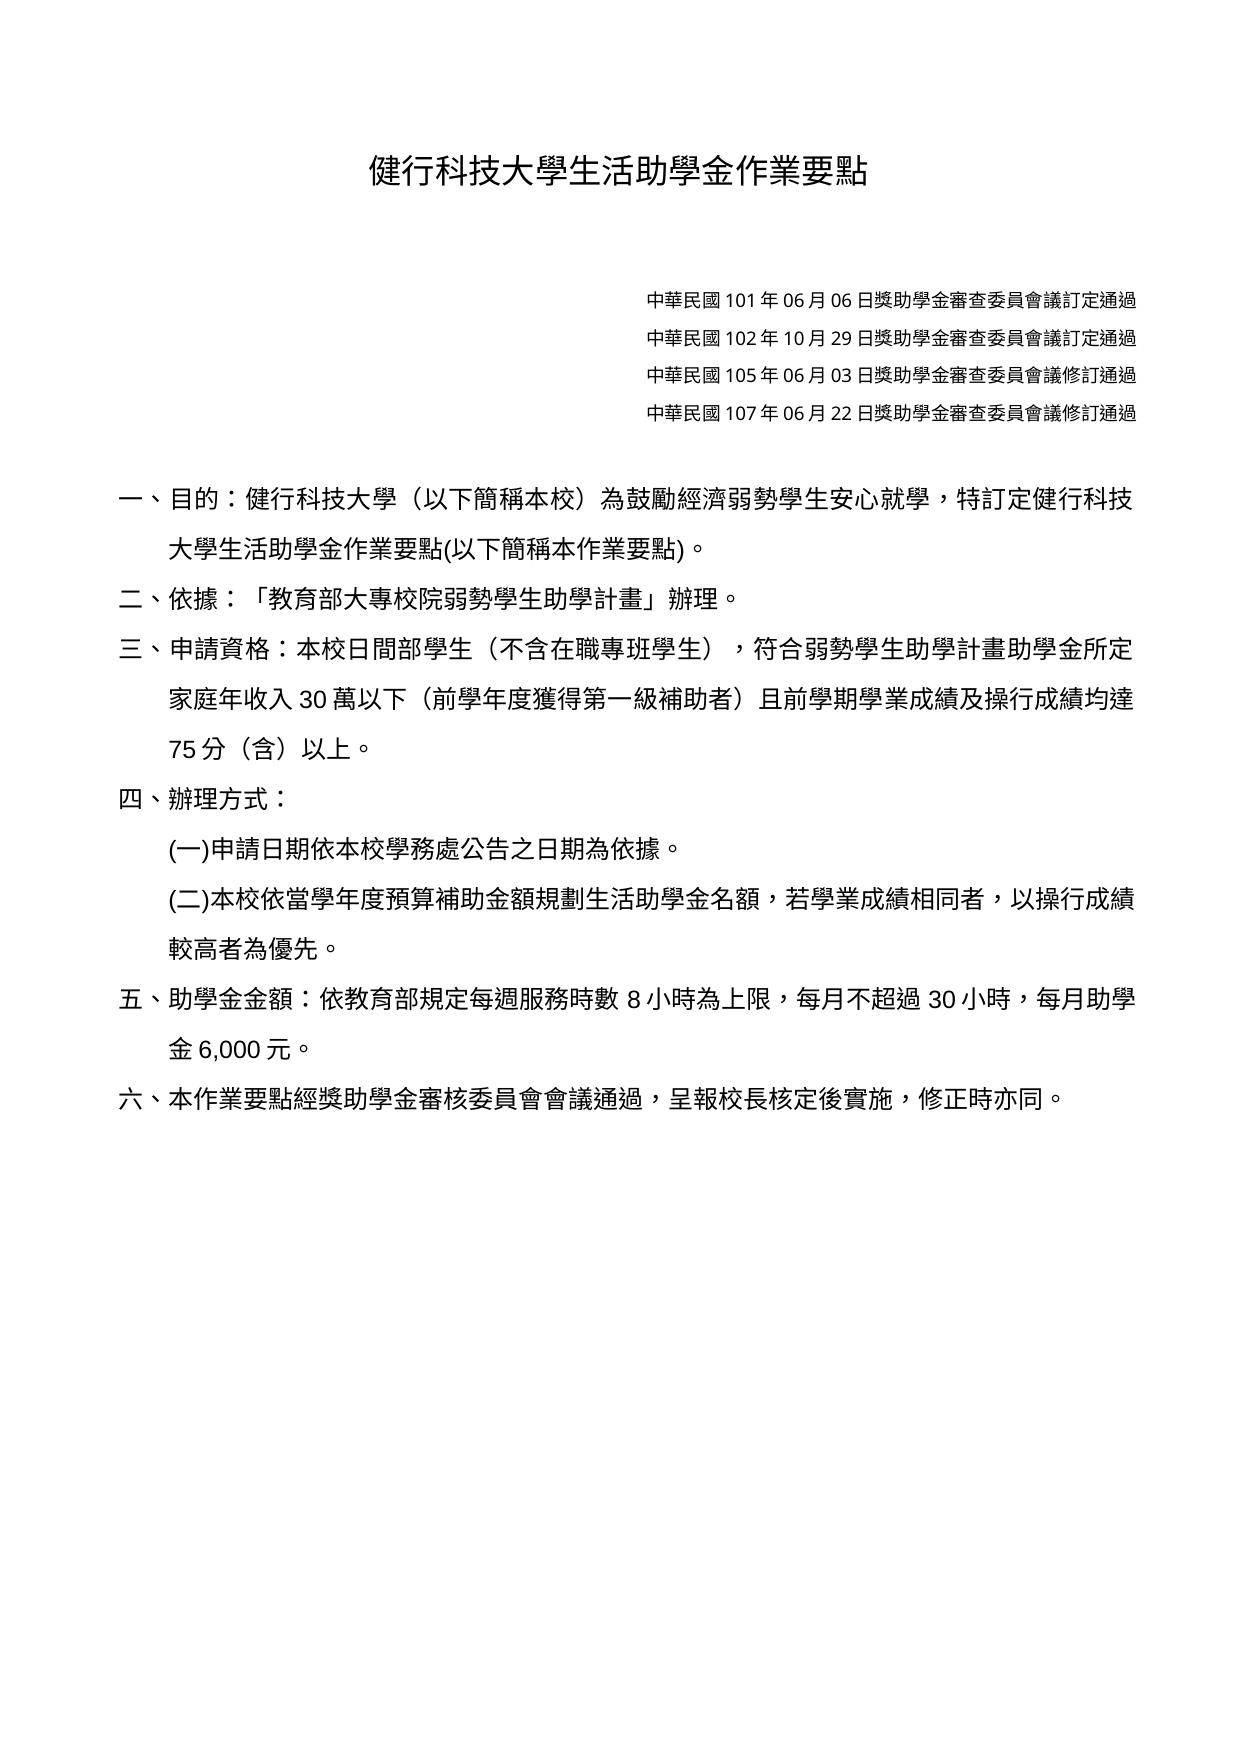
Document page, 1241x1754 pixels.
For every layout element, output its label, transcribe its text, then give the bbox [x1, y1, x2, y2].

text 中華民國107年06月22日獎助學金審查委員會議修訂通過 [118, 393, 1137, 431]
text 中華民國105年06月03日獎助學金審查委員會議修訂通過 [118, 356, 1137, 393]
list 一、目的：健行科技大學（以下簡稱本校）為鼓勵經濟弱勢學生安心就學，特訂定健行科技大學生活助學金作業要點(以下簡稱本作業要點)。 [118, 468, 1137, 568]
list 四、辦理方式： [118, 768, 1137, 818]
list (一)申請日期依本校學務處公告之日期為依據。 [168, 818, 1137, 868]
list 三、申請資格：本校日間部學生（不含在職專班學生），符合弱勢學生助學計畫助學金所定家庭年收入30萬以下（前學年度獲得第一級補助者）且前學期學業成績及操行成績均達75分（含）以上。 [118, 618, 1137, 768]
list (二)本校依當學年度預算補助金額規劃生活助學金名額，若學業成績相同者，以操行成績較高者為優先。 [168, 868, 1137, 968]
list 二、依據：「教育部大專校院弱勢學生助學計畫」辦理。 [118, 568, 1137, 618]
list 六、本作業要點經獎助學金審核委員會會議通過，呈報校長核定後實施，修正時亦同。 [118, 1068, 1137, 1118]
text 中華民國102年10月29日獎助學金審查委員會議訂定通過 [118, 318, 1137, 356]
text 健行科技大學生活助學金作業要點 [118, 145, 1137, 193]
list 五、助學金金額：依教育部規定每週服務時數8小時為上限，每月不超過30小時，每月助學金6,000元。 [118, 968, 1137, 1068]
text 中華民國101年06月06日獎助學金審查委員會議訂定通過 [118, 281, 1137, 318]
